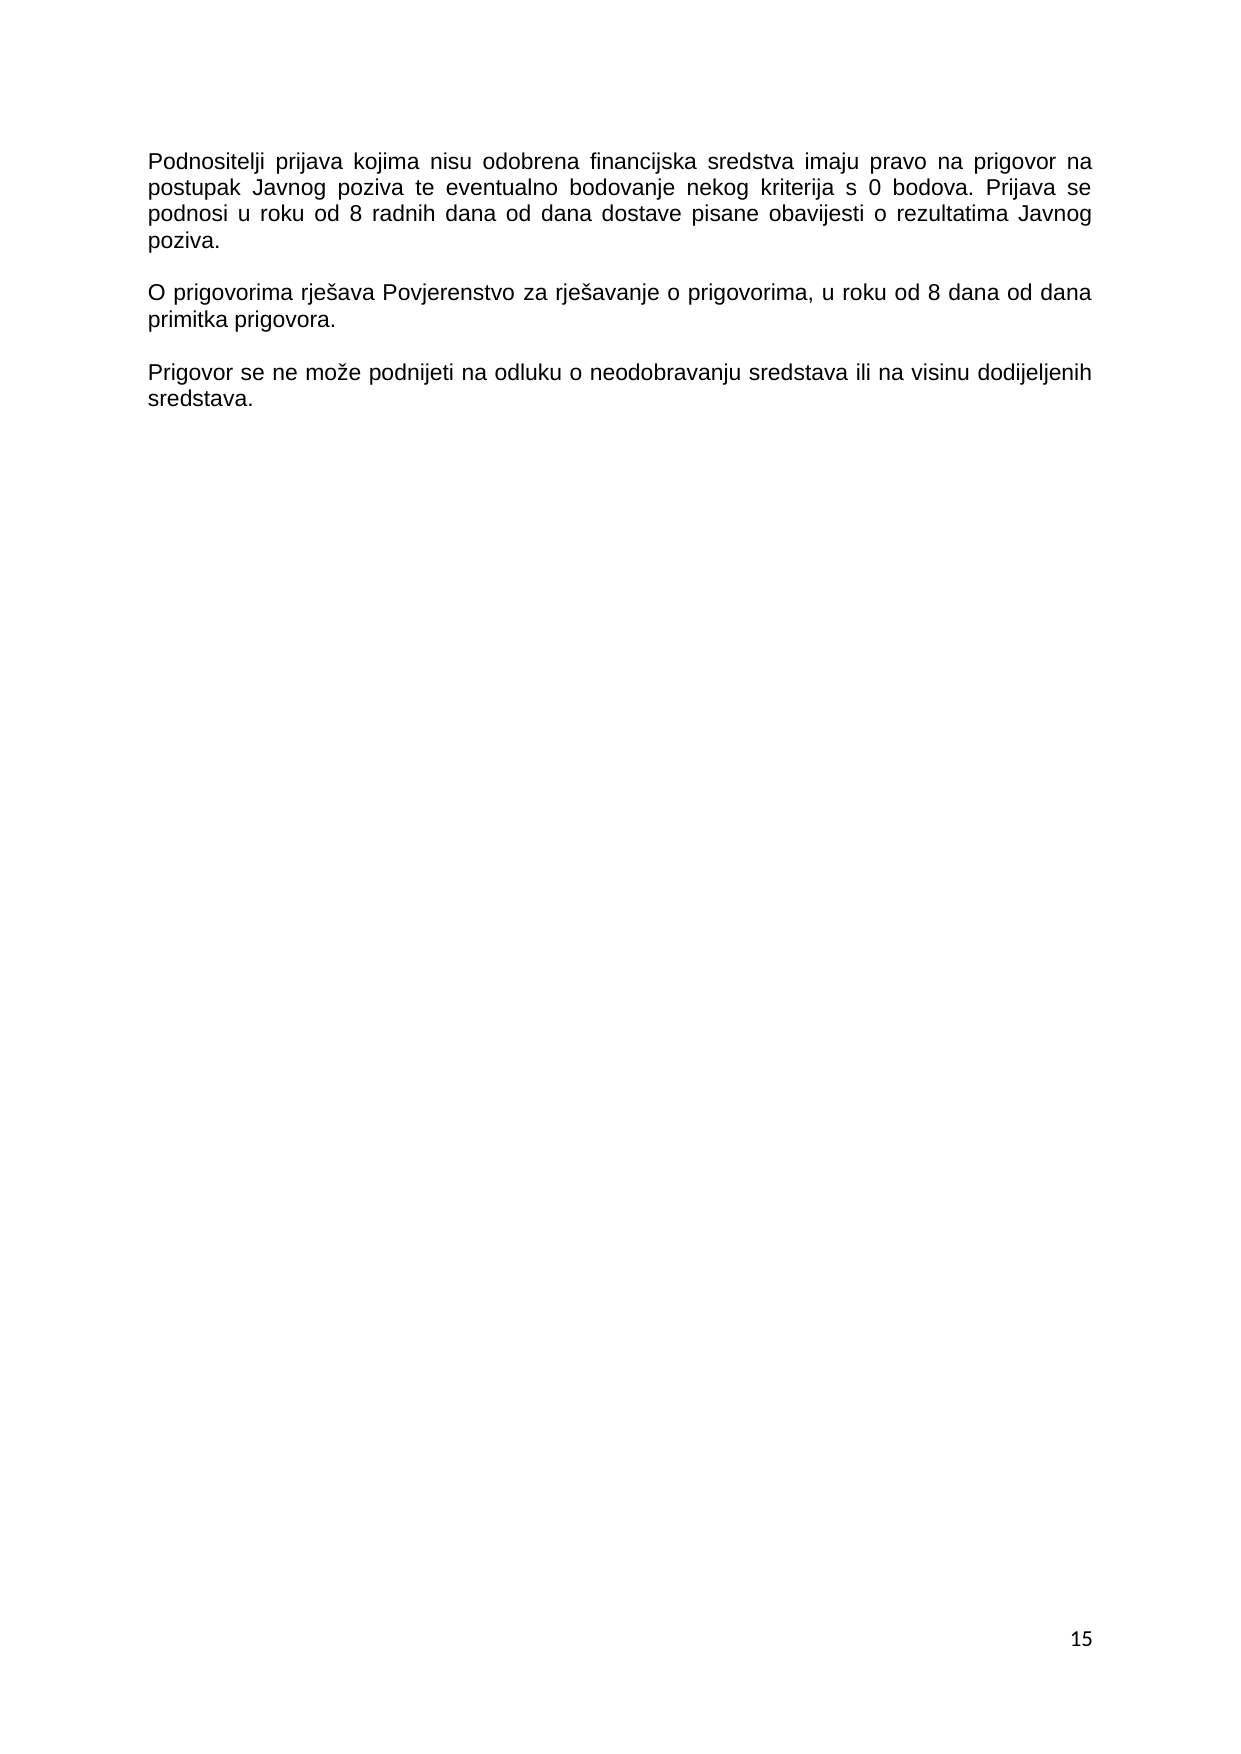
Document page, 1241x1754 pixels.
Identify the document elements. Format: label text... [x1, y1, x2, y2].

text Podnositelji prijava kojima nisu odobrena financijska sredstva imaju pravo na prigovor na postupak Javnog poziva te eventualno bodovanje nekog kriterija s 0 bodova. Prijava se podnosi u roku od 8 radnih dana od dana dostave pisane obavijesti o rezultatima Javnog poziva. [148, 148, 1093, 253]
text Prigovor se ne može podnijeti na odluku o neodobravanju sredstava ili na visinu dodijeljenih sredstava. [148, 358, 1093, 411]
text O prigovorima rješava Povjerenstvo za rješavanje o prigovorima, u roku od 8 dana od dana primitka prigovora. [148, 279, 1093, 332]
